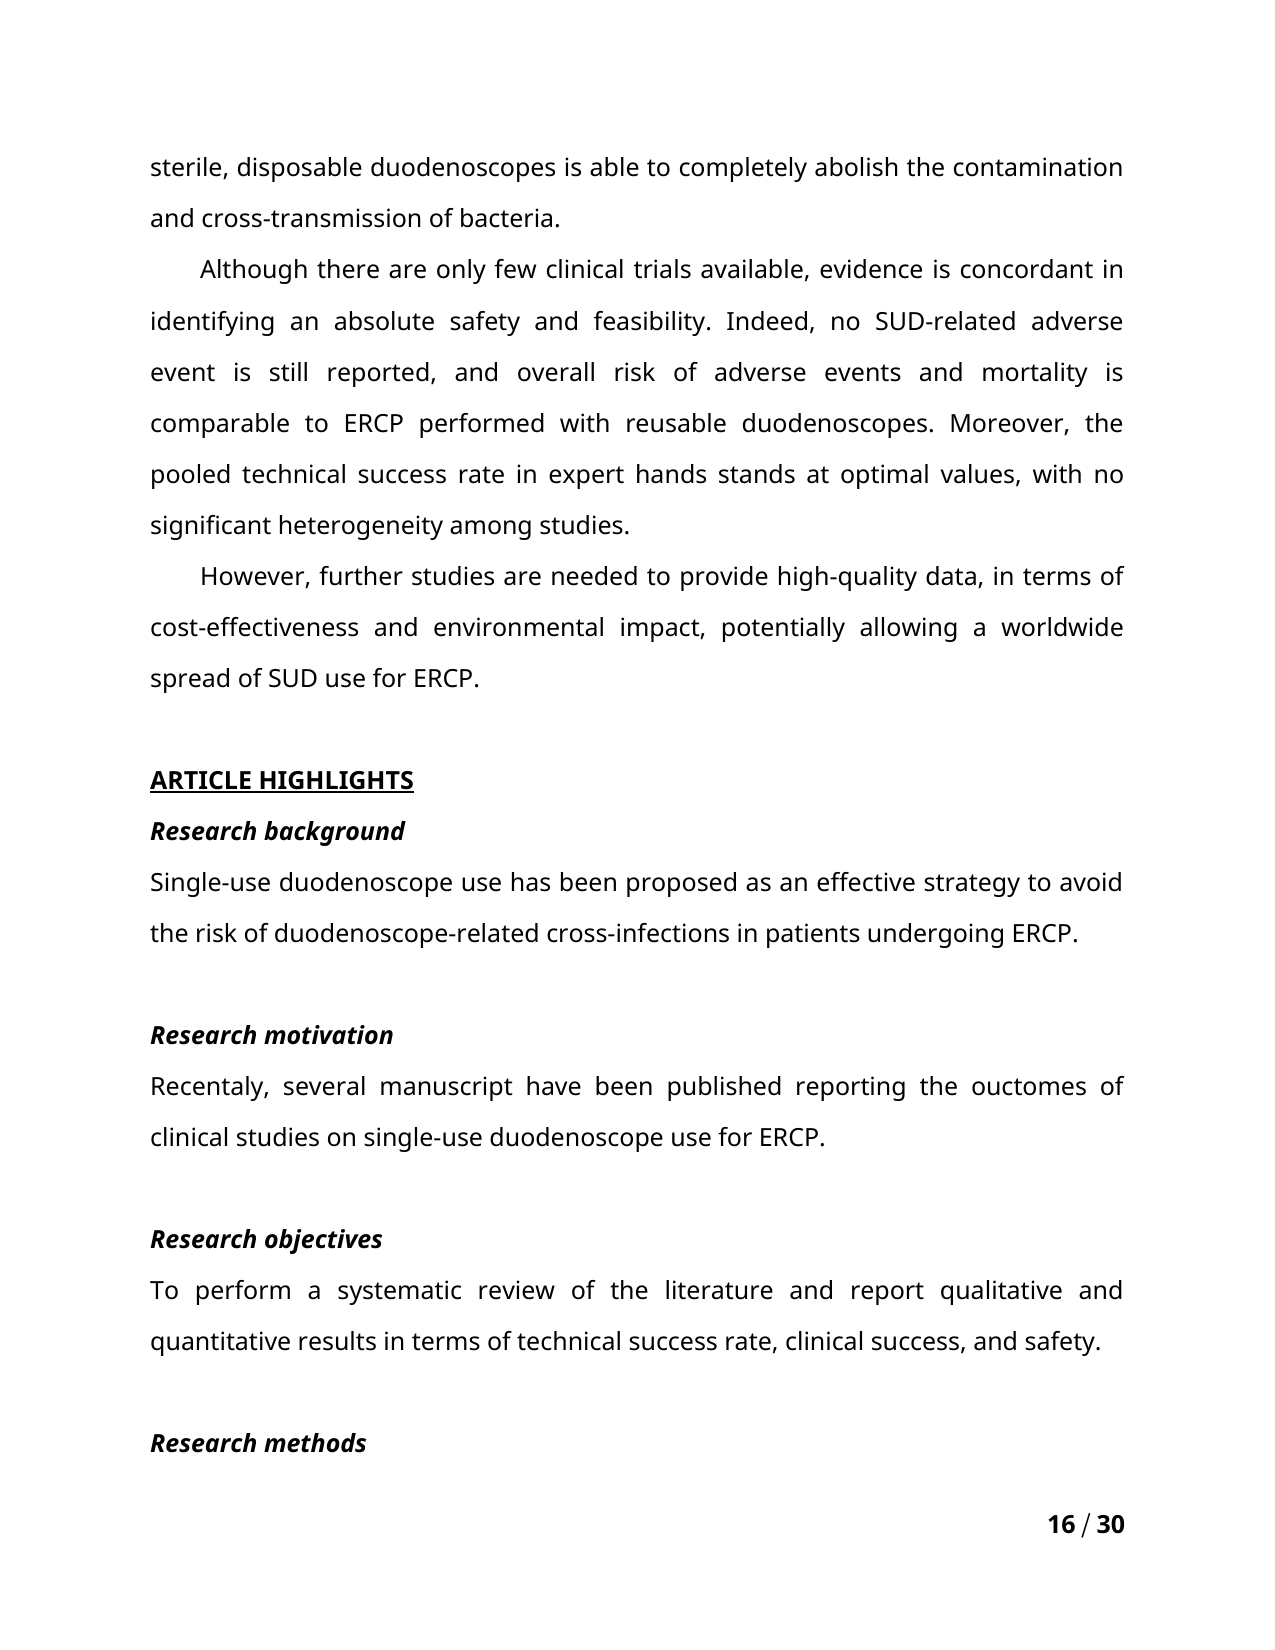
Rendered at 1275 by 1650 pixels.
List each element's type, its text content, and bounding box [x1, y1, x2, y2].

text Single-use duodenoscope use has been proposed as an effective strategy to avoid the risk of duodenoscope-related cross-infections in patients undergoing ERCP. [150, 864, 1125, 950]
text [150, 150, 1125, 235]
text Research background [150, 813, 1125, 848]
text Research objectives [150, 1222, 1125, 1256]
text ARTICLE HIGHLIGHTS [150, 762, 1125, 797]
text To perform a systematic review of the literature and report qualitative and quantitative results in terms of technical success rate, clinical success, and safety. [150, 1273, 1125, 1358]
text Research methods [150, 1426, 1125, 1460]
text However, further studies are needed to provide high-quality data, in terms of cost-effectiveness and environmental impact, potentially allowing a worldwide spread of SUD use for ERCP. [150, 558, 1125, 694]
text Recentaly, several manuscript have been published reporting the ouctomes of clinical studies on single-use duodenoscope use for ERCP. [150, 1069, 1125, 1154]
text Although there are only few clinical trials available, evidence is concordant in identifying an absolute safety and feasibility. Indeed, no SUD-related adverse event is still reported, and overall risk of adverse events and mortality is comparable to ERCP performed with reusable duodenoscopes. Moreover, the pooled technical success rate in expert hands stands at optimal values, with no significant heterogeneity among studies. [150, 252, 1125, 541]
text Research motivation [150, 1018, 1125, 1052]
